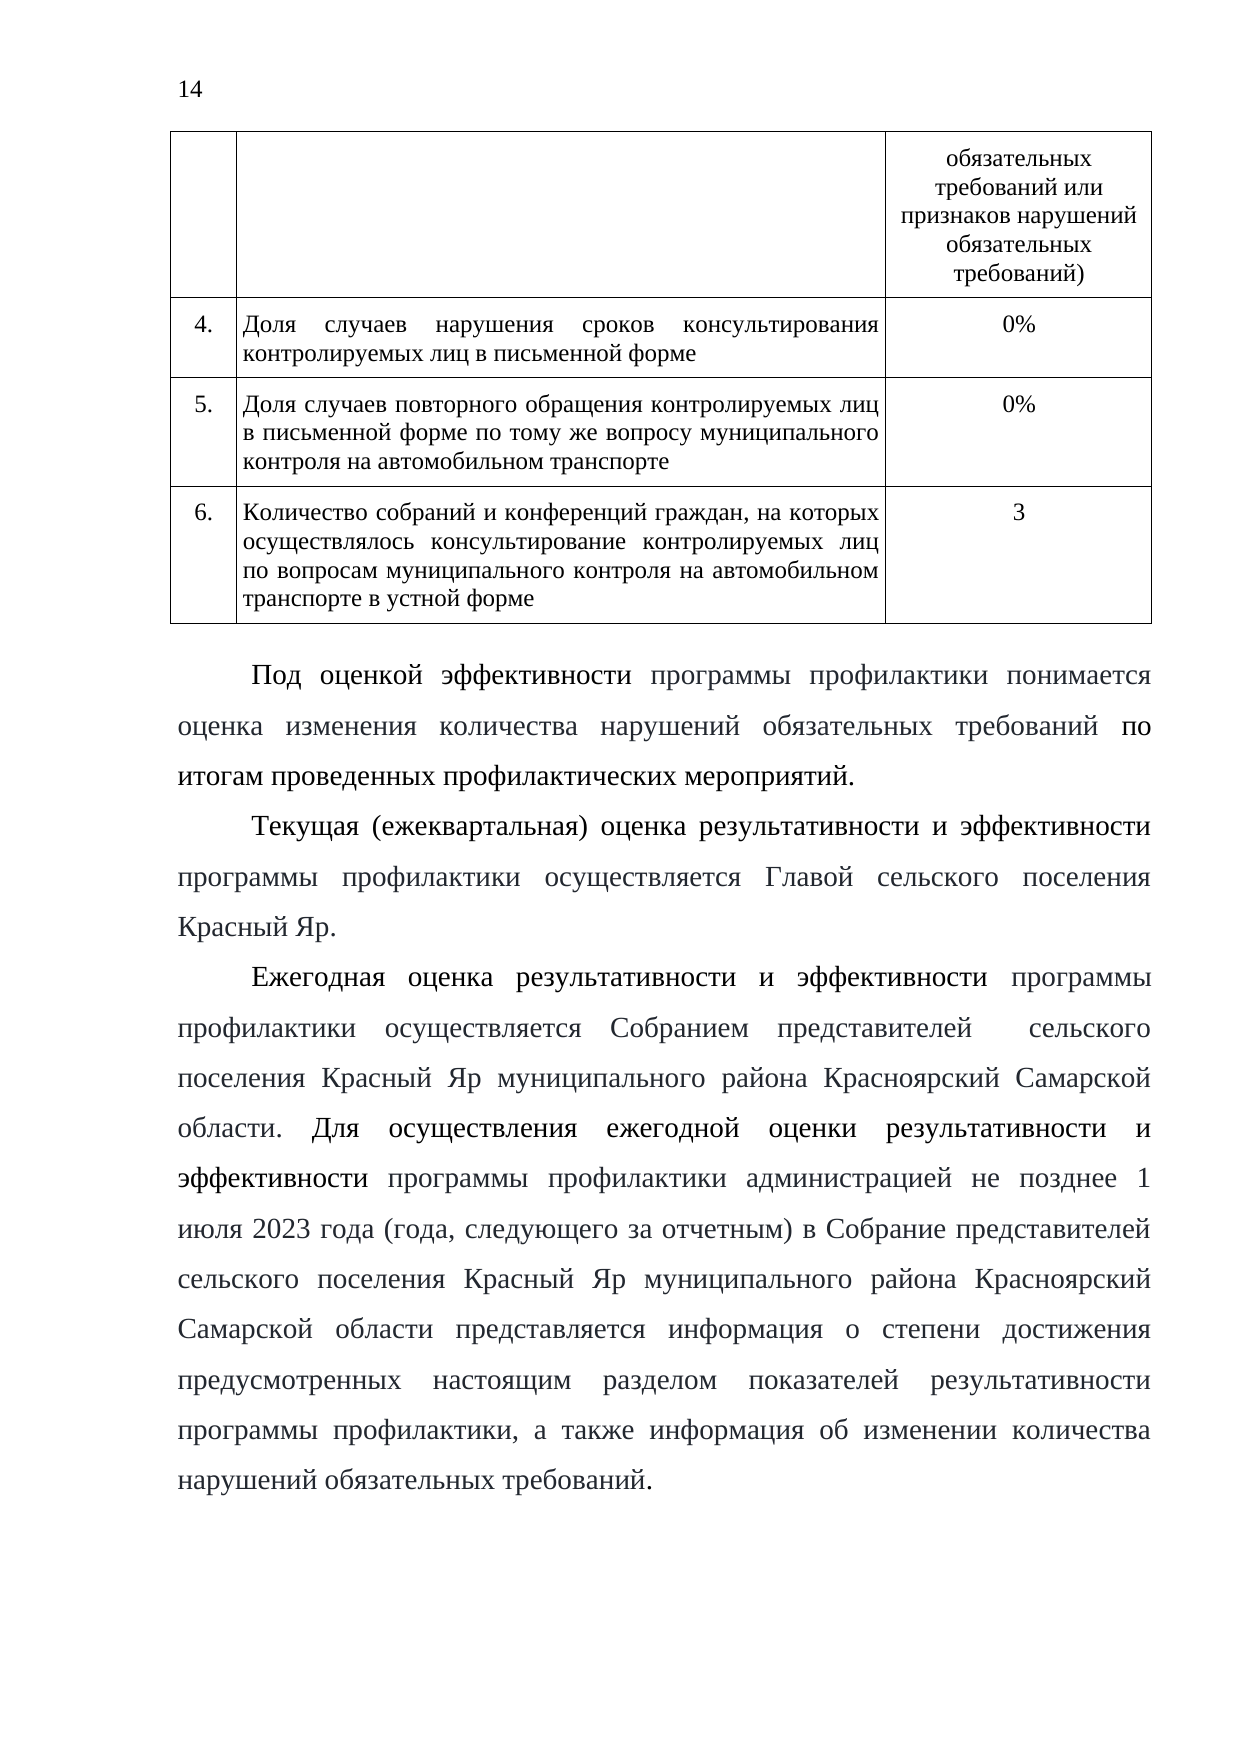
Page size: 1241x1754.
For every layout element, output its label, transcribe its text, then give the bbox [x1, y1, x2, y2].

table_cell Доля случаев повторного обращения контролируемых лиц в письменной форме по тому же вопросу муниципального контроля на автомобильном транспорте [237, 378, 885, 486]
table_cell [237, 132, 885, 297]
table_cell 6. [171, 487, 236, 623]
table_cell 0% [886, 378, 1151, 486]
table_cell Количество собраний и конференций граждан, на которых осуществлялось консультирование контролируемых лиц по вопросам муниципального контроля на автомобильном транспорте в устной форме [237, 487, 885, 623]
text Ежегодная оценка результативности и эффективности программы профилактики осуществляется Собранием представителей сельского поселения Красный Яр муниципального района Красноярский Самарской области. Для осуществления ежегодной оценки результативности и эффективности программы профилактики администрацией не позднее 1 июля 2023 года (года, следующего за отчетным) в Собрание представителей сельского поселения Красный Яр муниципального района Красноярский Самарской области представляется информация о степени достижения предусмотренных настоящим разделом показателей результативности программы профилактики, а также информация об изменении количества нарушений обязательных требований. [177, 959, 1152, 1496]
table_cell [886, 132, 1151, 297]
table_cell 3. [171, 132, 236, 297]
table_cell 3 [886, 487, 1151, 623]
table_cell 0% [886, 298, 1151, 377]
table_cell 5. [171, 378, 236, 486]
table_cell Доля случаев нарушения сроков консультирования контролируемых лиц в письменной форме [237, 298, 885, 377]
text Текущая (ежеквартальная) оценка результативности и эффективности программы профилактики осуществляется Главой сельского поселения Красный Яр. [177, 808, 1152, 943]
text Под оценкой эффективности программы профилактики понимается оценка изменения количества нарушений обязательных требований по итогам проведенных профилактических мероприятий. [177, 657, 1152, 792]
table_cell 4. [171, 298, 236, 377]
